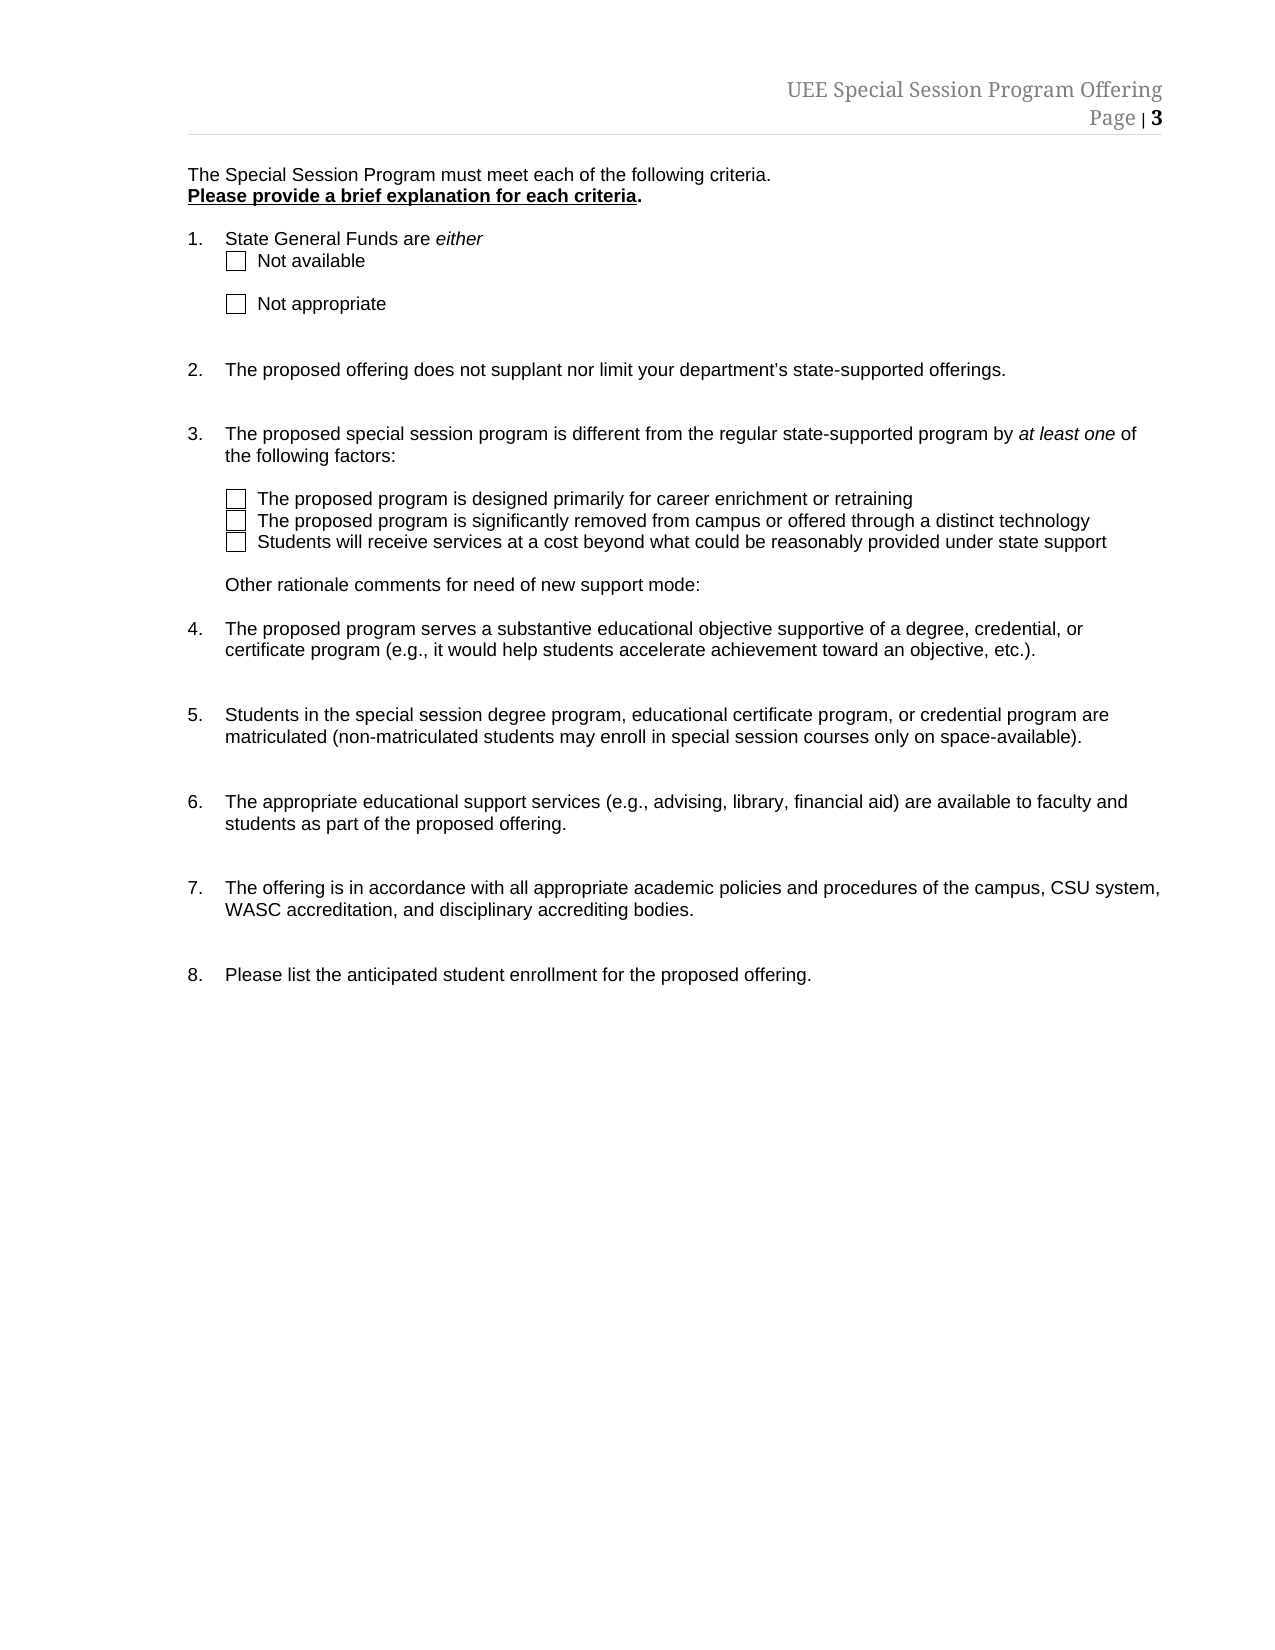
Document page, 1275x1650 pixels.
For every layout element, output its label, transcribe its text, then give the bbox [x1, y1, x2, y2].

list The proposed program serves a substantive educational objective supportive of a degree, credential, or certificate program (e.g., it would help students accelerate achievement toward an objective, etc.). [187, 617, 1162, 660]
text Please provide a brief explanation for each criteria. [187, 185, 1162, 207]
text Not available [187, 250, 1162, 271]
text Students will receive services at a cost beyond what could be reasonably provided under state support [225, 531, 1162, 553]
text The Special Session Program must meet each of the following criteria. [187, 163, 1162, 185]
text Other rationale comments for need of new support mode: [225, 574, 1162, 596]
text The proposed program is significantly removed from campus or offered through a distinct technology [225, 509, 1162, 531]
list The proposed special session program is different from the regular state-supported program by at least one of the following factors: [187, 423, 1162, 466]
text The proposed program is designed primarily for career enrichment or retraining [187, 488, 1162, 509]
text Not appropriate [225, 293, 1162, 314]
list Please list the anticipated student enrollment for the proposed offering. [187, 963, 1162, 985]
list Students in the special session degree program, educational certificate program, or credential program are matriculated (non-matriculated students may enroll in special session courses only on space‐available). [187, 703, 1162, 748]
list The proposed offering does not supplant nor limit your department’s state‐supported offerings. [187, 357, 1162, 380]
list The appropriate educational support services (e.g., advising, library, financial aid) are available to faculty and students as part of the proposed offering. [187, 791, 1162, 834]
list State General Funds are either [187, 228, 1162, 250]
list The offering is in accordance with all appropriate academic policies and procedures of the campus, CSU system, WASC accreditation, and disciplinary accrediting bodies. [187, 877, 1162, 920]
